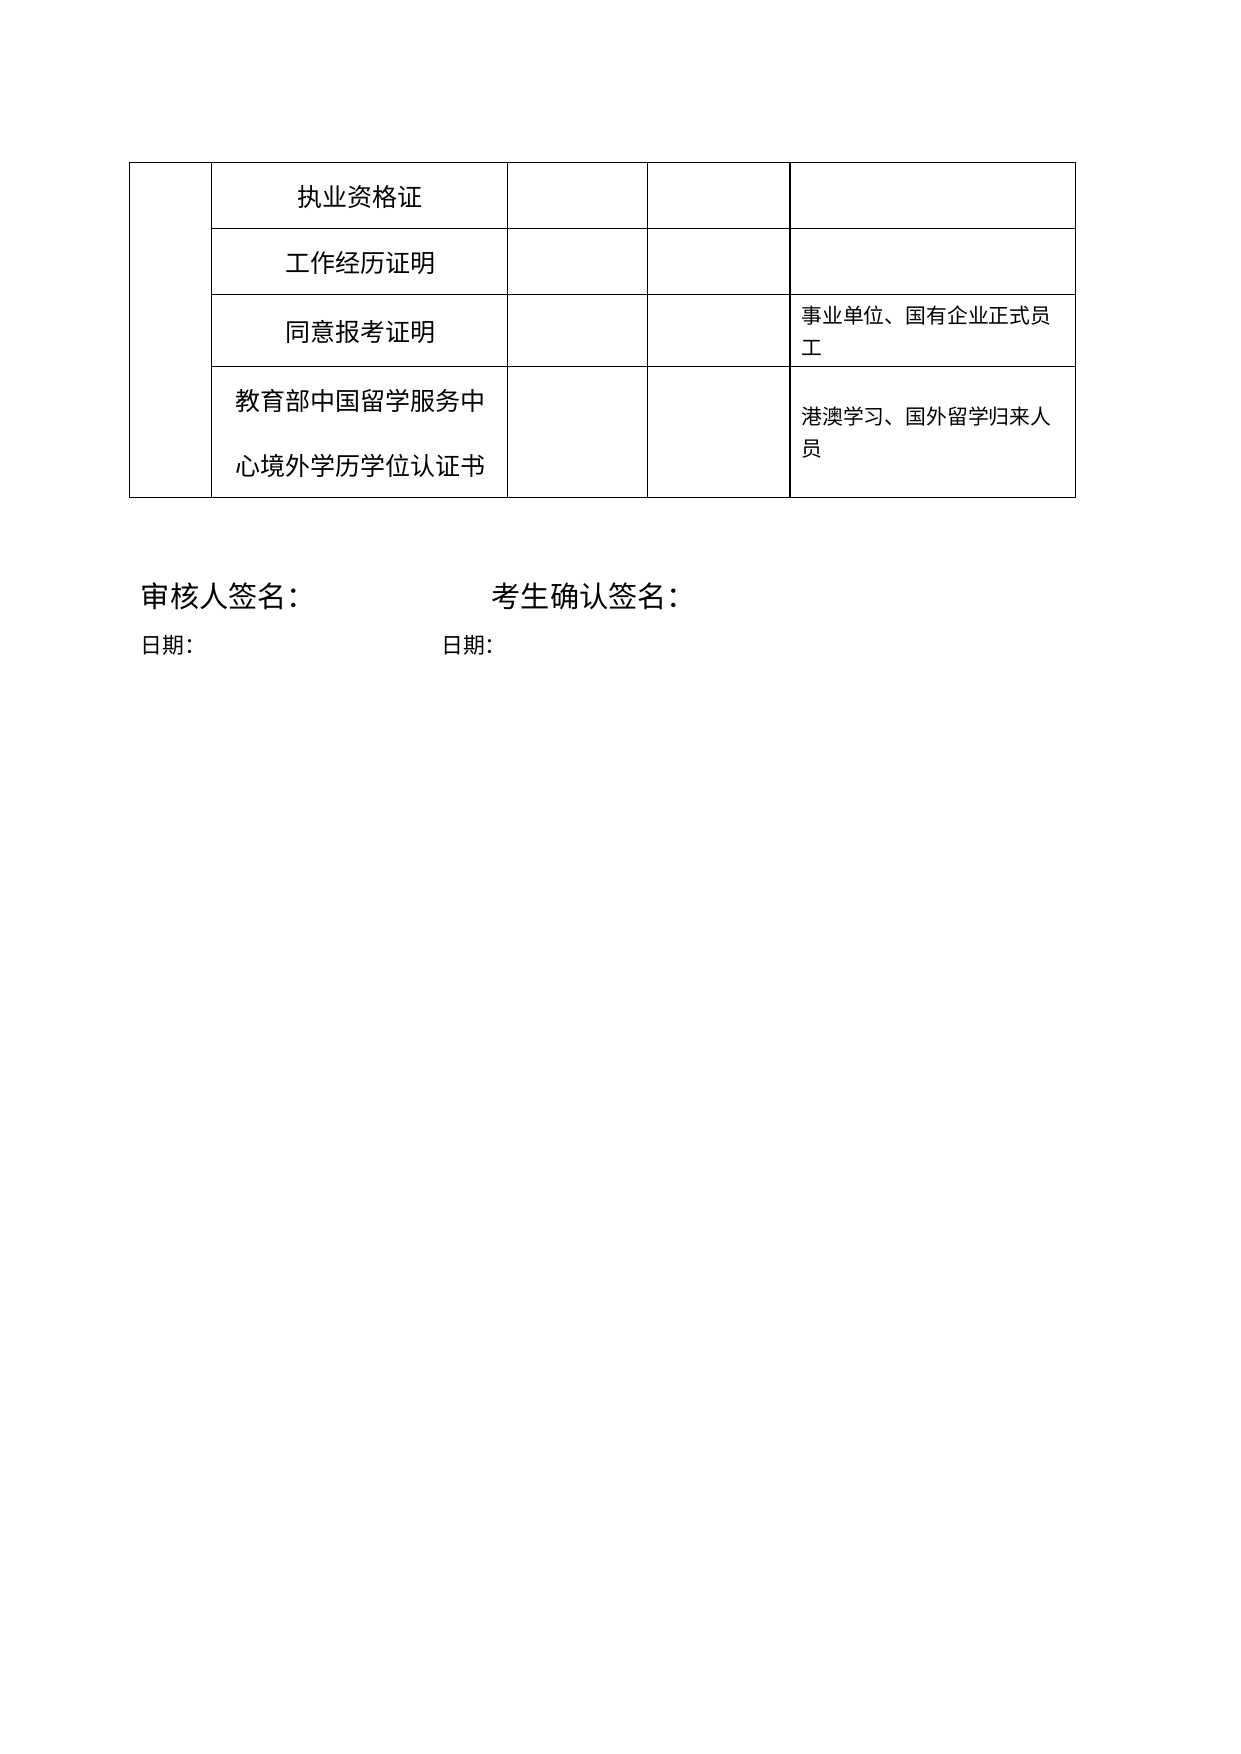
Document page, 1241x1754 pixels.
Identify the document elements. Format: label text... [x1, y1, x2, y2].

table_cell [648, 295, 789, 366]
table_cell [508, 229, 647, 294]
table_cell [791, 163, 1075, 228]
table_cell [791, 229, 1075, 294]
table_cell [648, 229, 789, 294]
table_cell 事业单位、国有企业正式员工 [791, 295, 1075, 366]
table_cell [508, 163, 647, 228]
table_cell [508, 367, 647, 497]
table_cell [648, 163, 789, 228]
table_cell 工作经历证明 [212, 229, 507, 294]
table_cell [508, 295, 647, 366]
table_cell 同意报考证明 [212, 295, 507, 366]
text 审核人签名： 考生确认签名： [141, 563, 1100, 628]
table_cell 执业资格证 [212, 163, 507, 228]
table_cell 教育部中国留学服务中心境外学历学位认证书 [212, 367, 507, 497]
text 日期： 日期： [141, 628, 1100, 660]
table_cell 港澳学习、国外留学归来人员 [791, 367, 1075, 497]
table_cell [648, 367, 789, 497]
